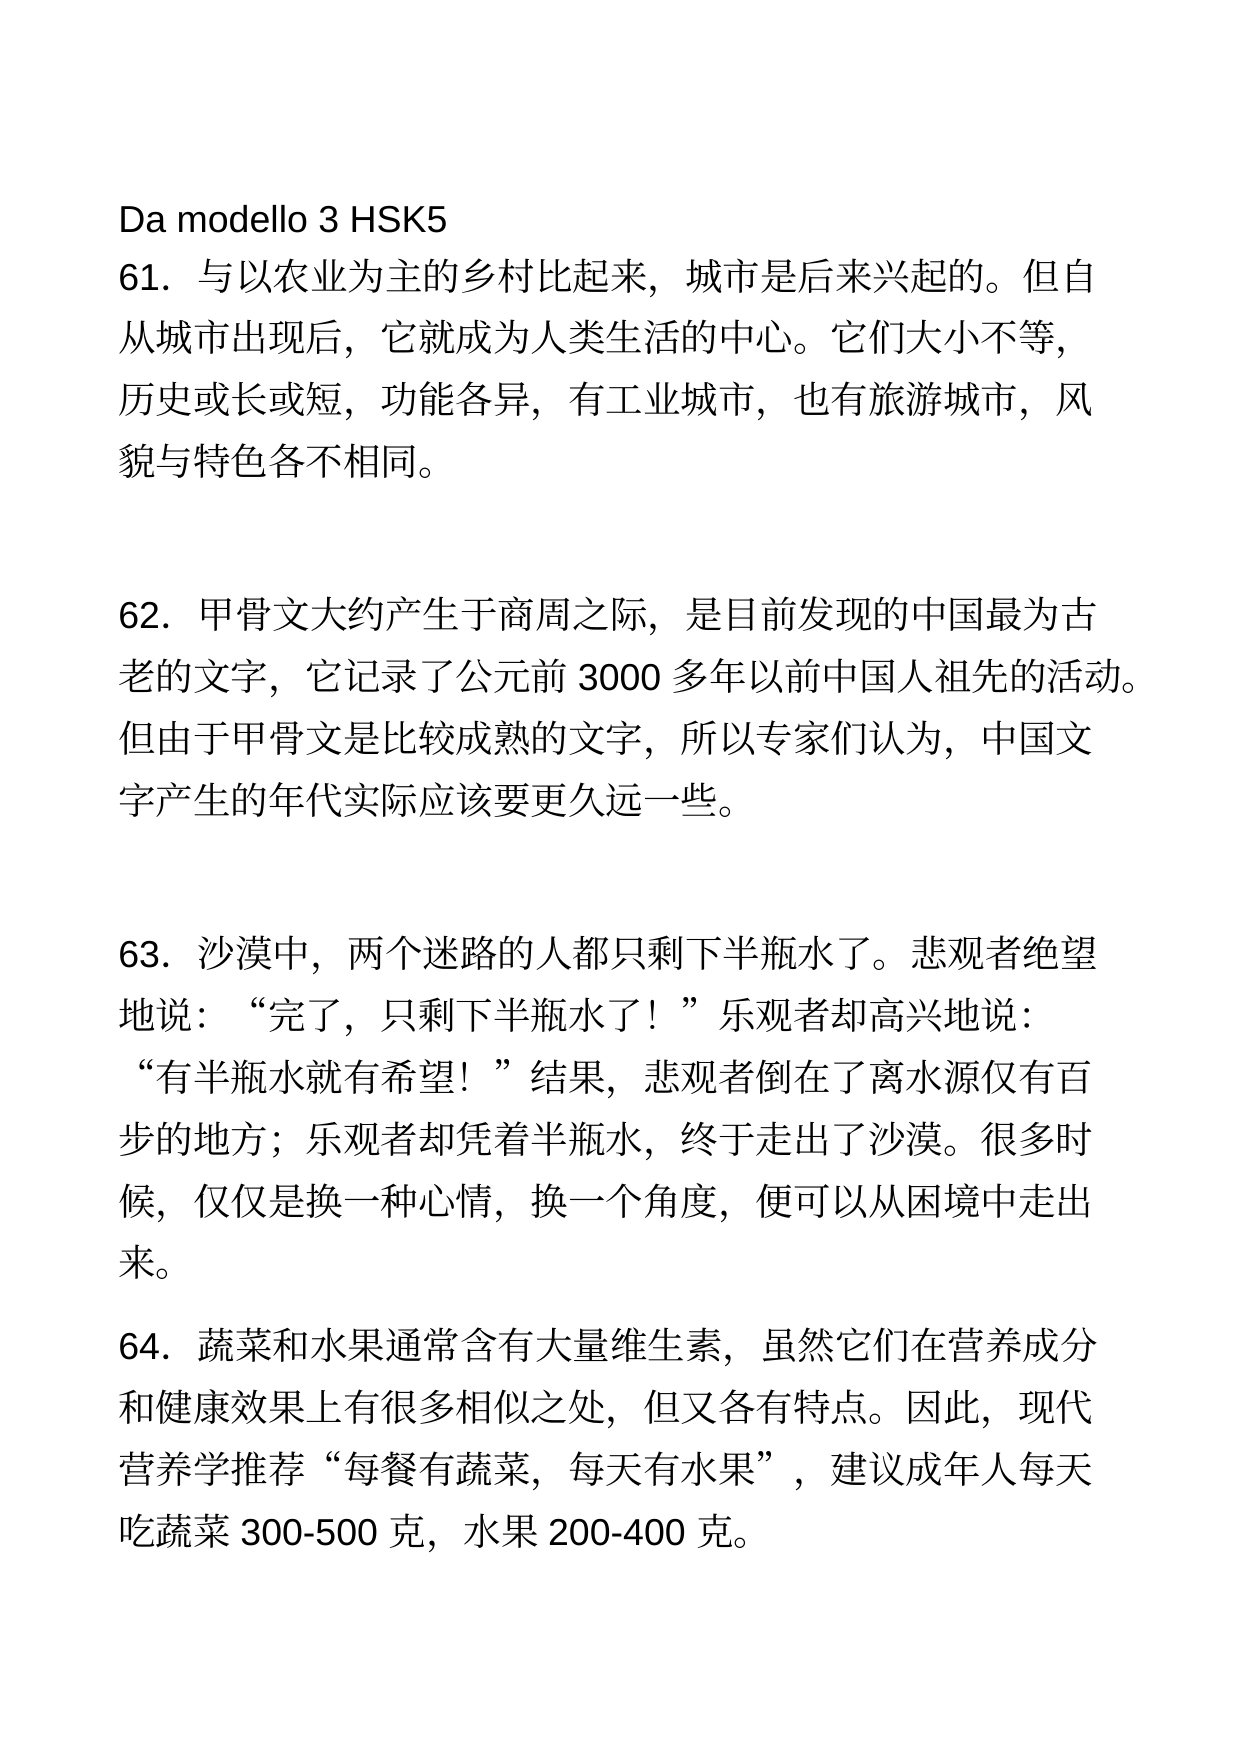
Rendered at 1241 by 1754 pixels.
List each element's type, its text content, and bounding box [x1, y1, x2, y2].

text 63．沙漠中，两个迷路的人都只剩下半瓶水了。悲观者绝望地说：“完了，只剩下半瓶水了！”乐观者却高兴地说：“有半瓶水就有希望！”结果，悲观者倒在了离水源仅有百步的地方；乐观者却凭着半瓶水，终于走出了沙漠。很多时候，仅仅是换一种心情，换一个角度，便可以从困境中走出来。 [118, 924, 1122, 1287]
text 61．与以农业为主的乡村比起来，城市是后来兴起的。但自从城市出现后，它就成为人类生活的中心。它们大小不等，历史或长或短，功能各异，有工业城市，也有旅游城市，风貌与特色各不相同。 [118, 247, 1122, 486]
text 64．蔬菜和水果通常含有大量维生素，虽然它们在营养成分和健康效果上有很多相似之处，但又各有特点。因此，现代营养学推荐“每餐有蔬菜，每天有水果”，建议成年人每天吃蔬菜 300-500 克，水果 200-400 克。 [118, 1316, 1122, 1556]
text 62．甲骨文大约产生于商周之际，是目前发现的中国最为古老的文字，它记录了公元前 3000 多年以前中国人祖先的活动。但由于甲骨文是比较成熟的文字，所以专家们认为，中国文字产生的年代实际应该要更久远一些。 [118, 586, 1122, 825]
text Da modello 3 HSK5 [118, 197, 1122, 240]
